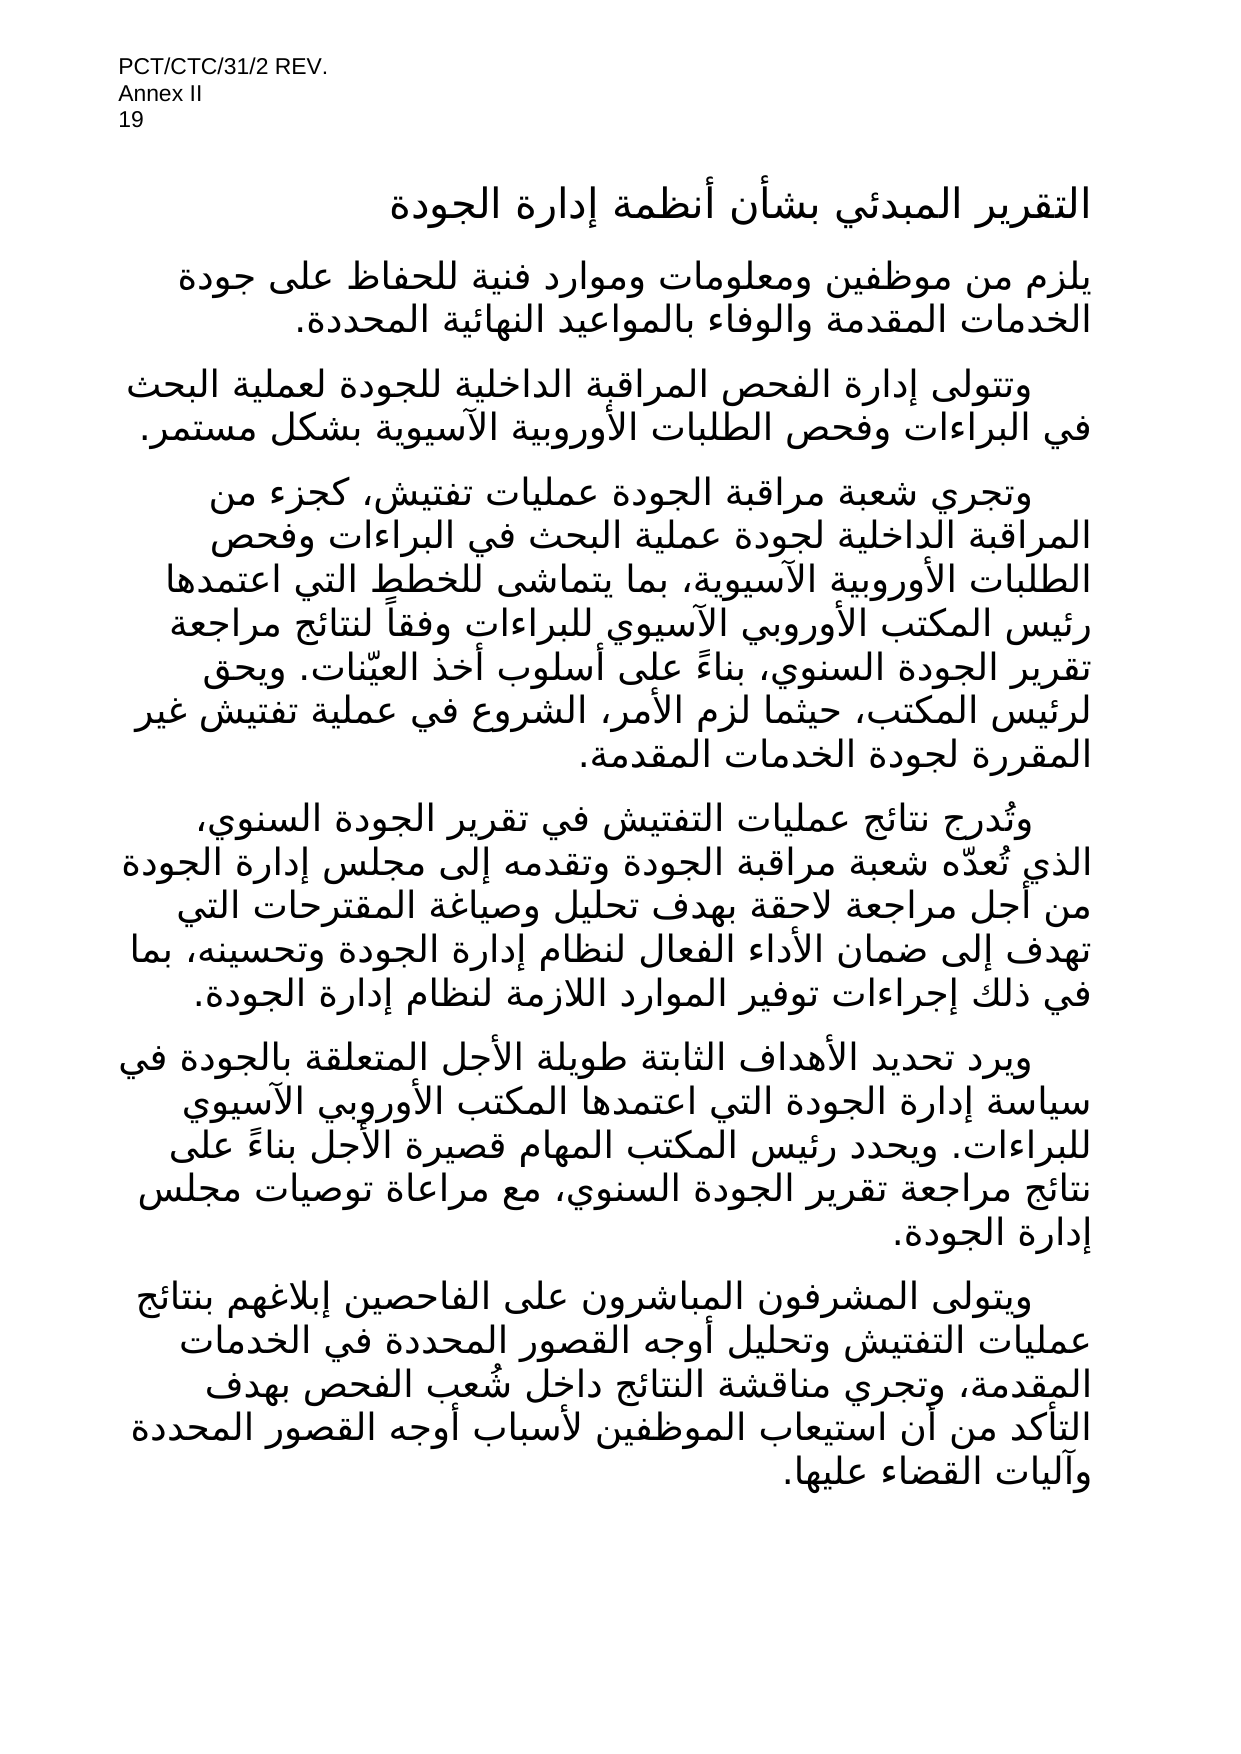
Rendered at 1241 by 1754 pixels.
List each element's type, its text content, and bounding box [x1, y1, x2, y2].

text وتُدرج نتائج عمليات التفتيش في تقرير الجودة السنوي، الذي تُعدّه شعبة مراقبة الجودة وتقدمه إلى مجلس إدارة الجودة من أجل مراجعة لاحقة بهدف تحليل وصياغة المقترحات التي تهدف إلى ضمان الأداء الفعال لنظام إدارة الجودة وتحسينه، بما في ذلك إجراءات توفير الموارد اللازمة لنظام إدارة الجودة. [118, 797, 1092, 1015]
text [118, 254, 1092, 342]
text ويتولى المشرفون المباشرون على الفاحصين إبلاغهم بنتائج عمليات التفتيش وتحليل أوجه القصور المحددة في الخدمات المقدمة، وتجري مناقشة النتائج داخل شُعب الفحص بهدف التأكد من أن استيعاب الموظفين لأسباب أوجه القصور المحددة وآليات القضاء عليها. [118, 1275, 1092, 1493]
text وتجري شعبة مراقبة الجودة عمليات تفتيش، كجزء من المراقبة الداخلية لجودة عملية البحث في البراءات وفحص الطلبات الأوروبية الآسيوية، بما يتماشى للخطط التي اعتمدها رئيس المكتب الأوروبي الآسيوي للبراءات وفقاً لنتائج مراجعة تقرير الجودة السنوي، بناءً على أسلوب أخذ العيّنات. ويحق لرئيس المكتب، حيثما لزم الأمر، الشروع في عملية تفتيش غير المقررة لجودة الخدمات المقدمة. [118, 471, 1092, 776]
text ويرد تحديد الأهداف الثابتة طويلة الأجل المتعلقة بالجودة في سياسة إدارة الجودة التي اعتمدها المكتب الأوروبي الآسيوي للبراءات. ويحدد رئيس المكتب المهام قصيرة الأجل بناءً على نتائج مراجعة تقرير الجودة السنوي، مع مراعاة توصيات مجلس إدارة الجودة. [118, 1036, 1092, 1254]
text وتتولى إدارة الفحص المراقبة الداخلية للجودة لعملية البحث في البراءات وفحص الطلبات الأوروبية الآسيوية بشكل مستمر. [118, 362, 1092, 450]
